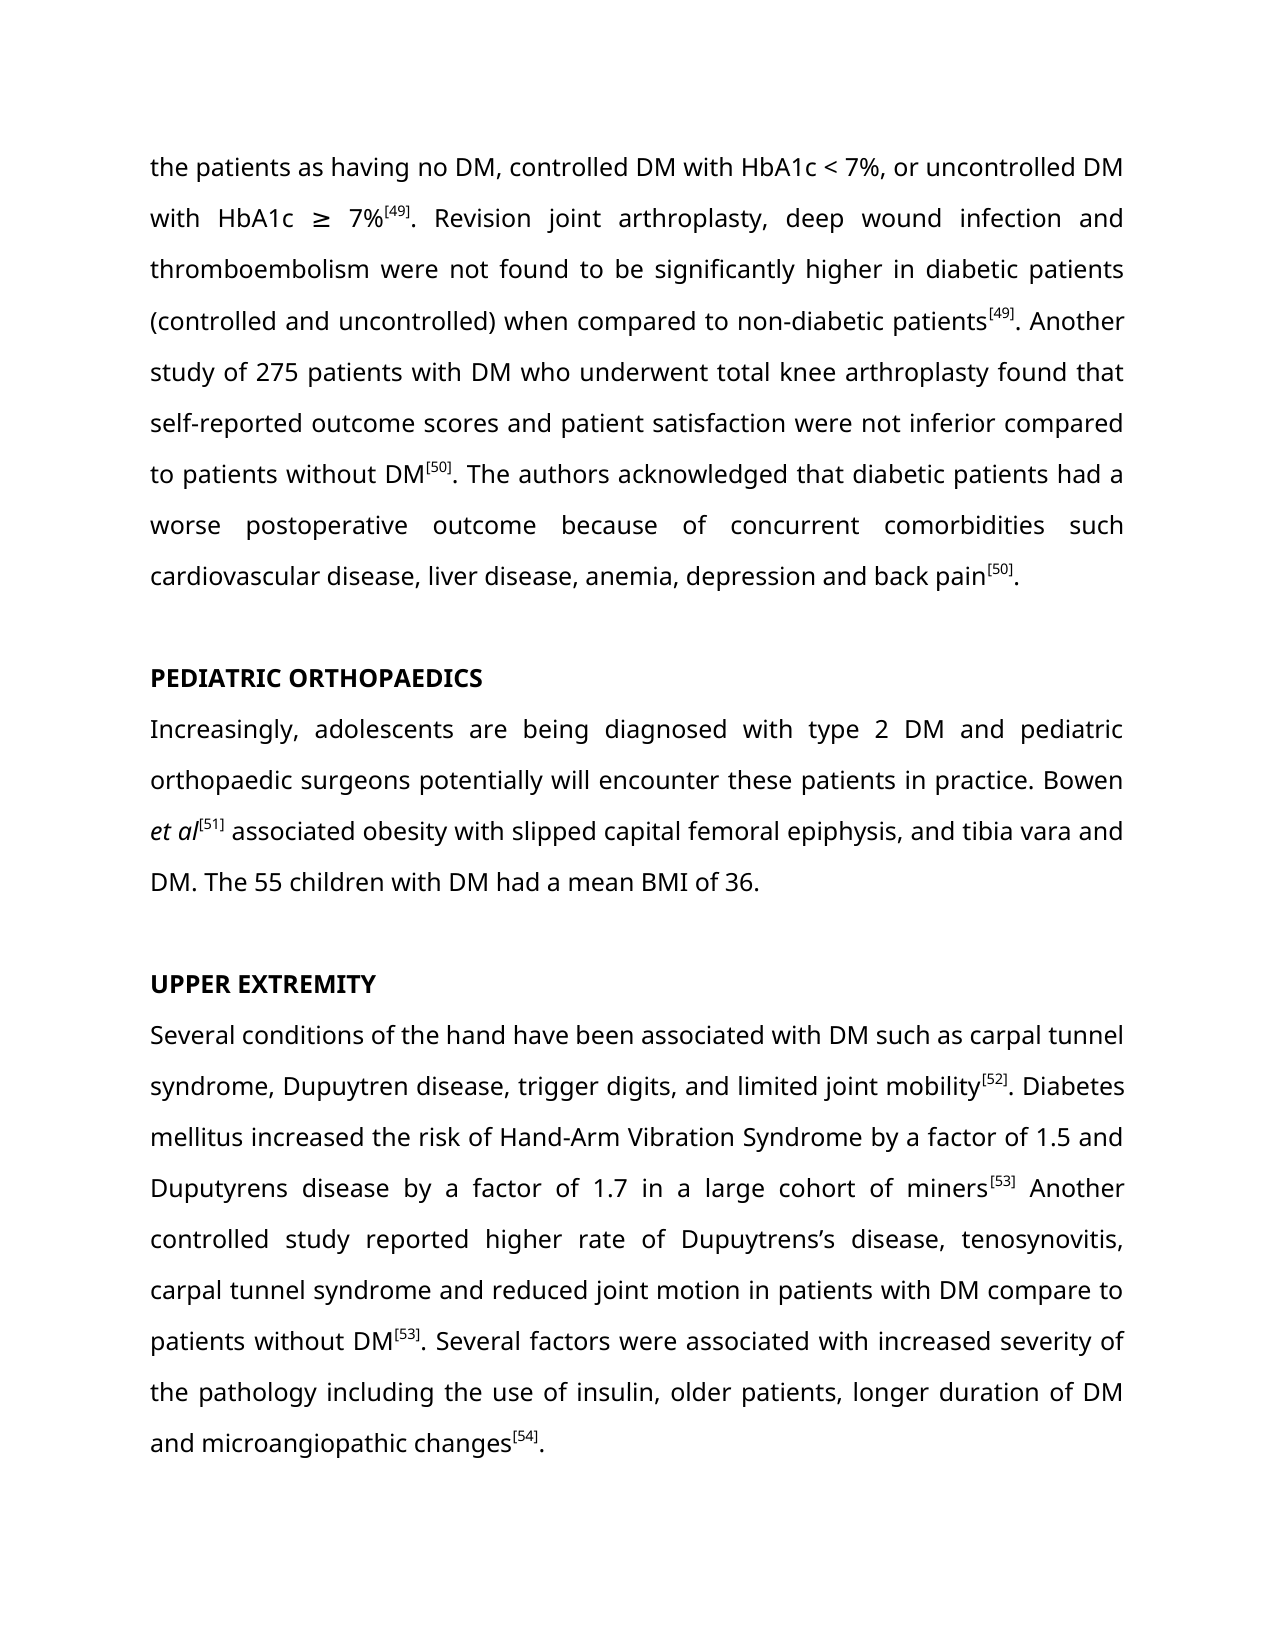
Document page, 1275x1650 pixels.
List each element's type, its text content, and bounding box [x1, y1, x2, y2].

text UPPER EXTREMITY [150, 967, 1125, 1001]
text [150, 150, 1125, 592]
text Several conditions of the hand have been associated with DM such as carpal tunnel syndrome, Dupuytren disease, trigger digits, and limited joint mobility[52]. Diabetes mellitus increased the risk of Hand-Arm Vibration Syndrome by a factor of 1.5 and Duputyrens disease by a factor of 1.7 in a large cohort of miners[53] Another controlled study reported higher rate of Dupuytrens’s disease, tenosynovitis, carpal tunnel syndrome and reduced joint motion in patients with DM compare to patients without DM[53]. Several factors were associated with increased severity of the pathology including the use of insulin, older patients, longer duration of DM and microangiopathic changes[54]. [150, 1018, 1125, 1460]
text PEDIATRIC ORTHOPAEDICS [150, 660, 1125, 694]
text Increasingly, adolescents are being diagnosed with type 2 DM and pediatric orthopaedic surgeons potentially will encounter these patients in practice. Bowen et al[51] associated obesity with slipped capital femoral epiphysis, and tibia vara and DM. The 55 children with DM had a mean BMI of 36. [150, 711, 1125, 899]
